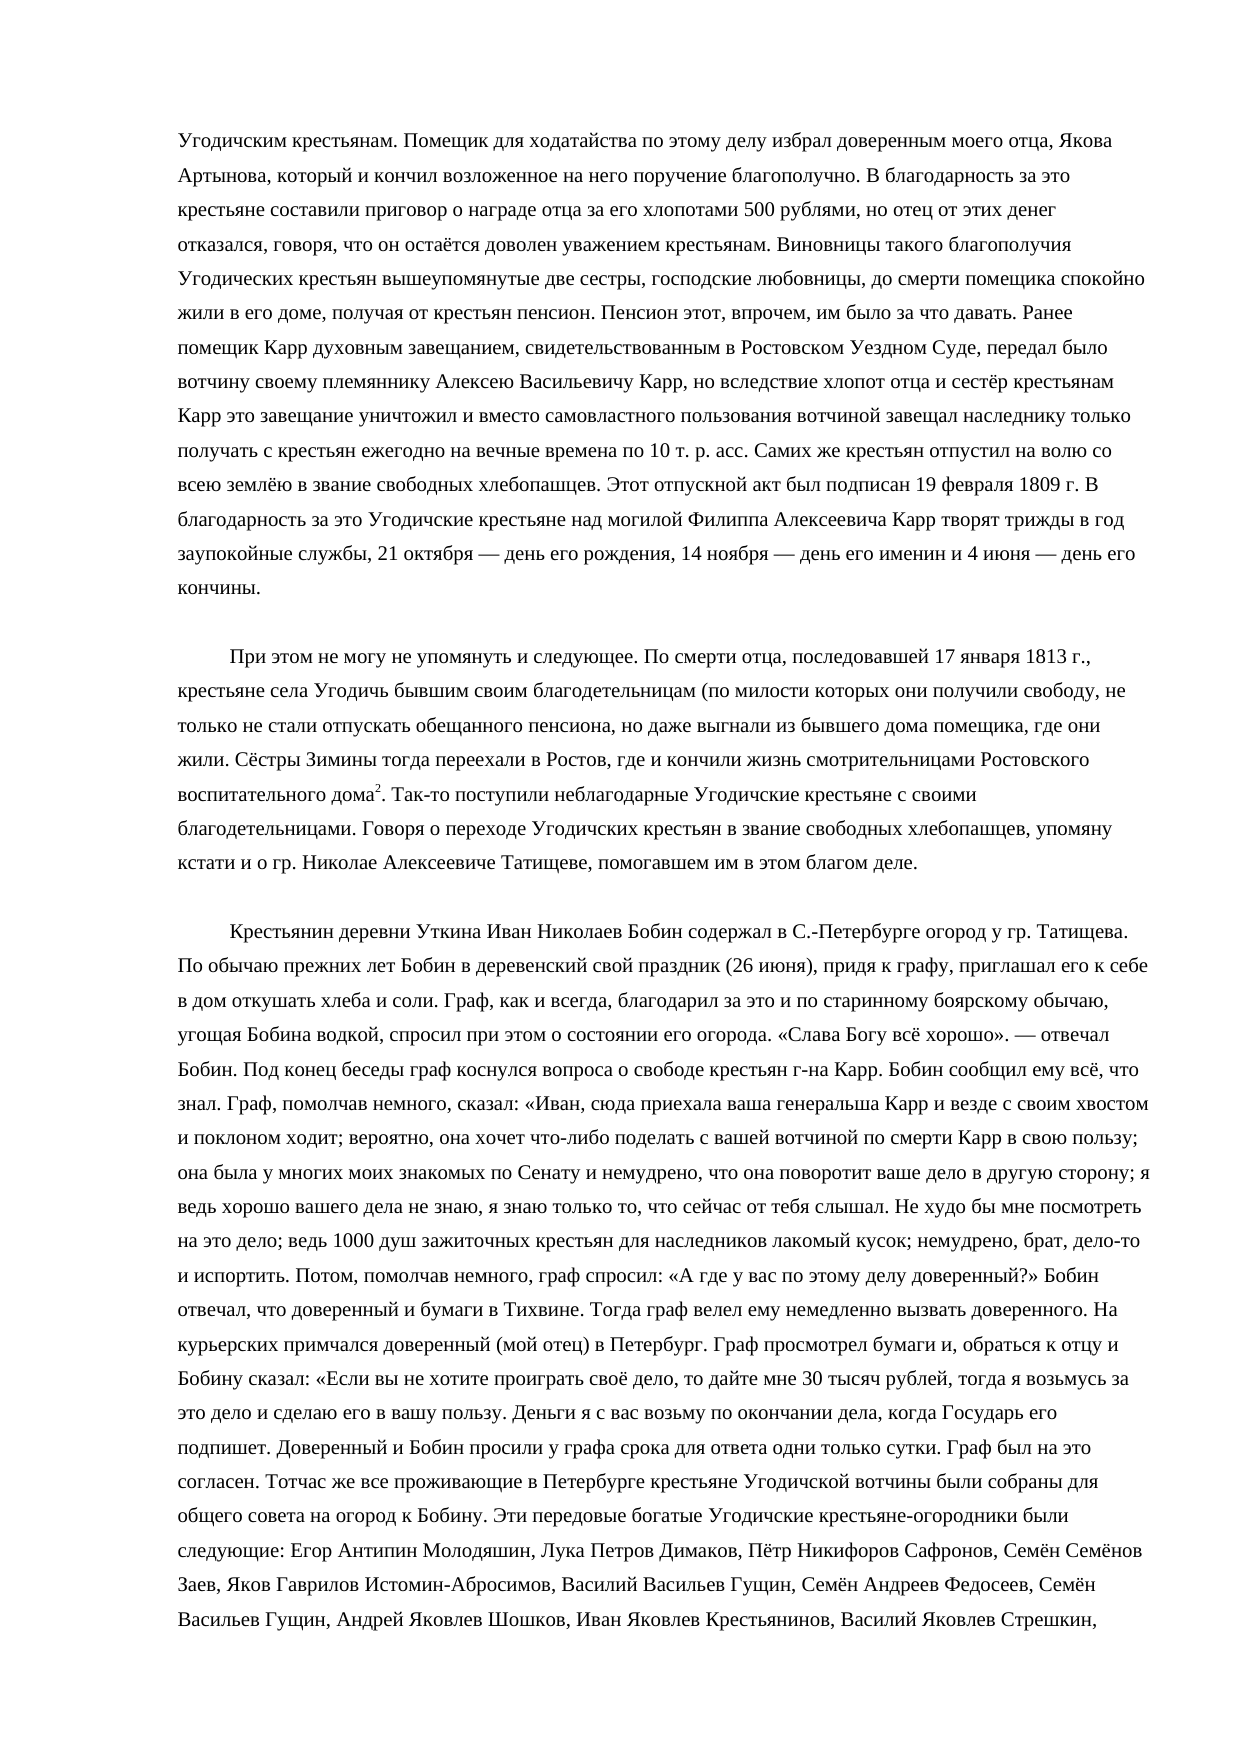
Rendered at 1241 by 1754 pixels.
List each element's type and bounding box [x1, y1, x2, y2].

text [177, 118, 1152, 1631]
